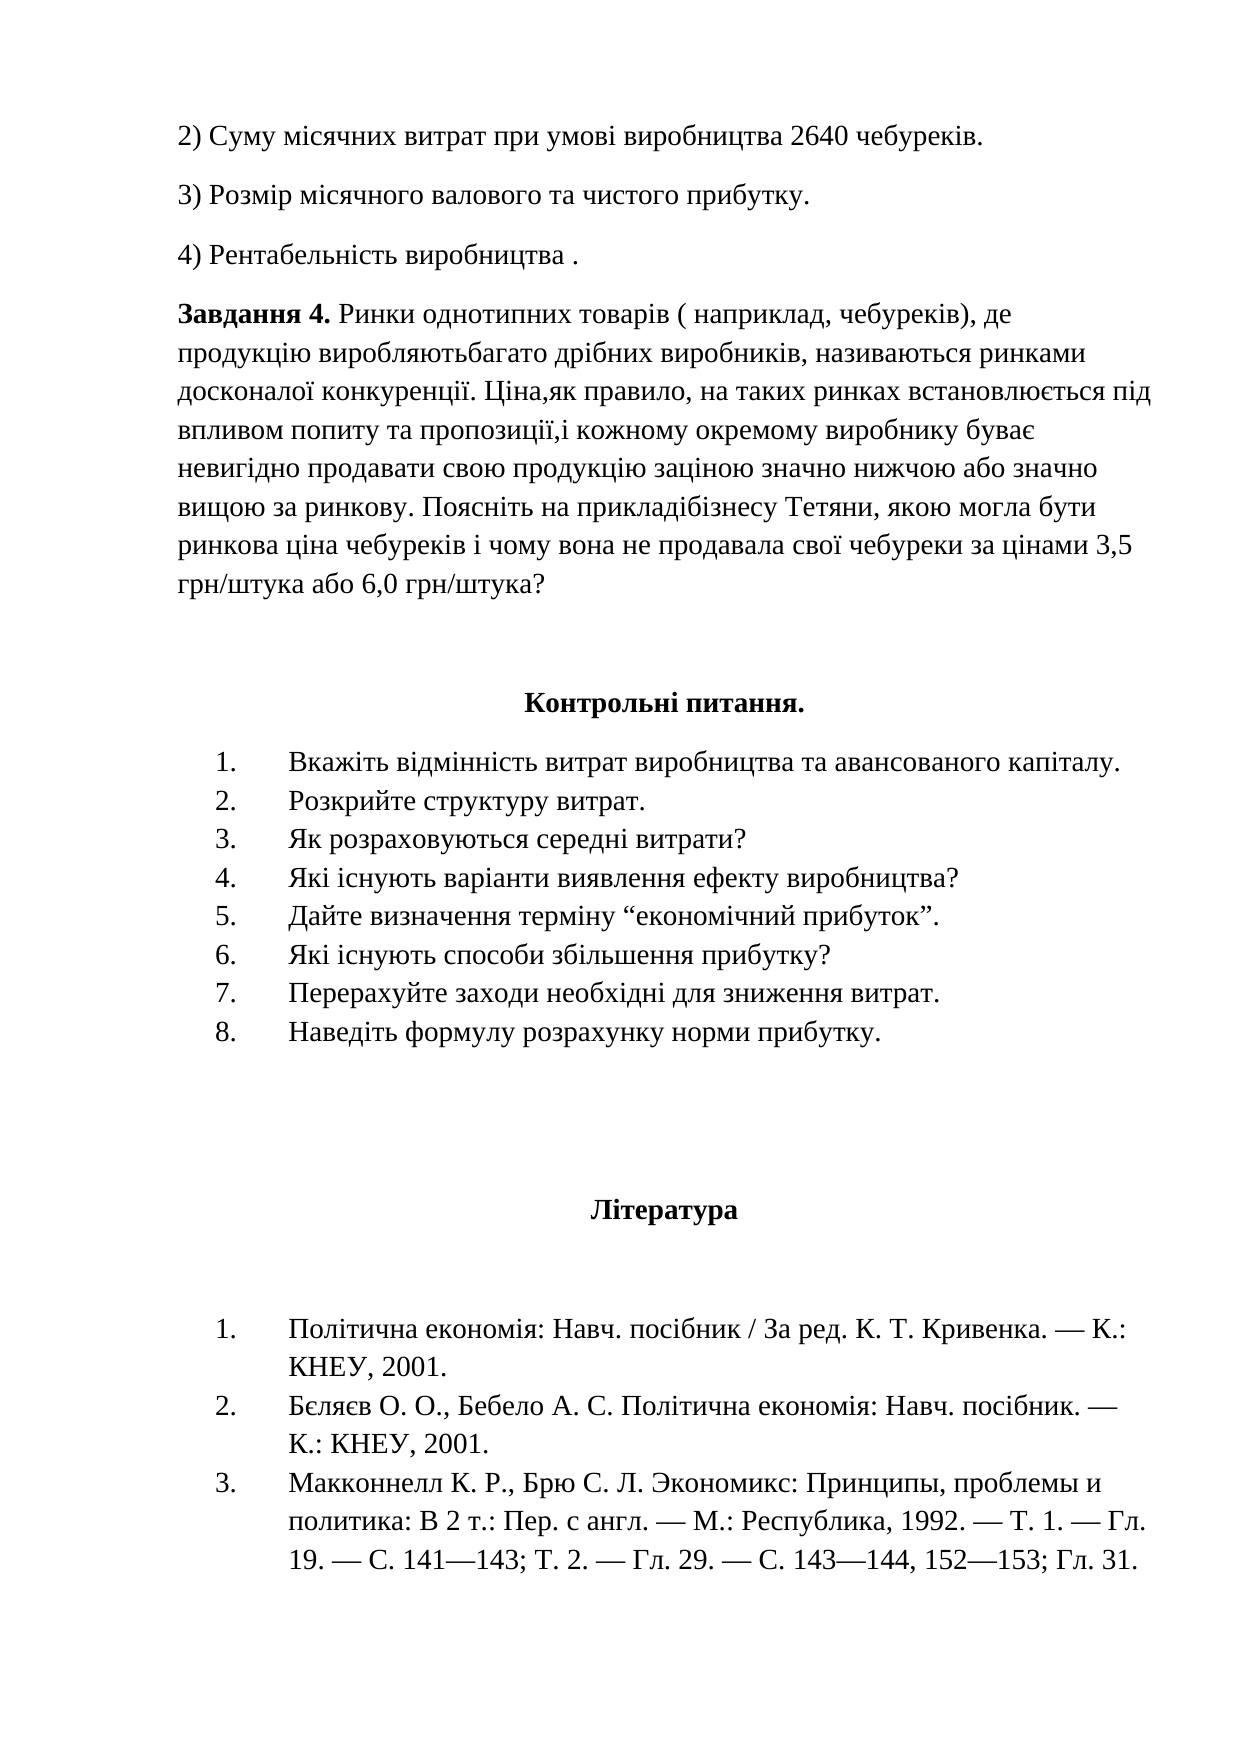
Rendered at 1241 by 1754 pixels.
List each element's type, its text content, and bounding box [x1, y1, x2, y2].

text Література [177, 1192, 1152, 1226]
text Контрольні питання. [177, 685, 1152, 718]
list Дайте визначення терміну “економічний прибуток”. [215, 898, 1152, 932]
text 4) Рентабельність виробництва . [177, 237, 1152, 270]
list Бєляєв О. О., Бебело А. С. Політична економія: Навч. посібник. — К.: КНЕУ, 2001. [215, 1388, 1152, 1460]
list Перерахуйте заходи необхідні для зниження витрат. [215, 975, 1152, 1009]
list Макконнелл К. Р., Брю С. Л. Экономикс: Принципы, проблемы и политика: В 2 т.: Пер. с англ. — М.: Республика, 1992. — Т. 1. — Гл. 19. — С. 141—143; Т. 2. — Гл. 29. — С. 143—144, 152—153; Гл. 31. [215, 1465, 1152, 1576]
list Політична економія: Навч. посібник / За ред. К. Т. Кривенка. — К.: КНЕУ, 2001. [215, 1311, 1152, 1383]
list Які існують способи збільшення прибутку? [215, 937, 1152, 970]
text Завдання 4. Ринки однотипних товарів ( наприклад, чебуреків), де продукцію виробляютьбагато дрібних виробників, називаються ринками досконалої конкуренції. Ціна,як правило, на таких ринках встановлюється під впливом попиту та пропозиції,і кожному окремому виробнику буває невигідно продавати свою продукцію заціною значно нижчою або значно вищою за ринкову. Поясніть на прикладібізнесу Тетяни, якою могла бути ринкова ціна чебуреків і чому вона не продавала свої чебуреки за цінами 3,5 грн/штука або 6,0 грн/штука? [177, 296, 1152, 599]
list Розкрийте структуру витрат. [215, 783, 1152, 816]
list Наведіть формулу розрахунку норми прибутку. [215, 1014, 1152, 1047]
list Які існують варіанти виявлення ефекту виробництва? [215, 860, 1152, 893]
text 2) Суму місячних витрат при умові виробництва 2640 чебуреків. [177, 118, 1152, 152]
list Вкажіть відмінність витрат виробництва та авансованого капіталу. [215, 744, 1152, 778]
text 3) Розмір місячного валового та чистого прибутку. [177, 177, 1152, 211]
list Як розраховуються середні витрати? [215, 821, 1152, 855]
